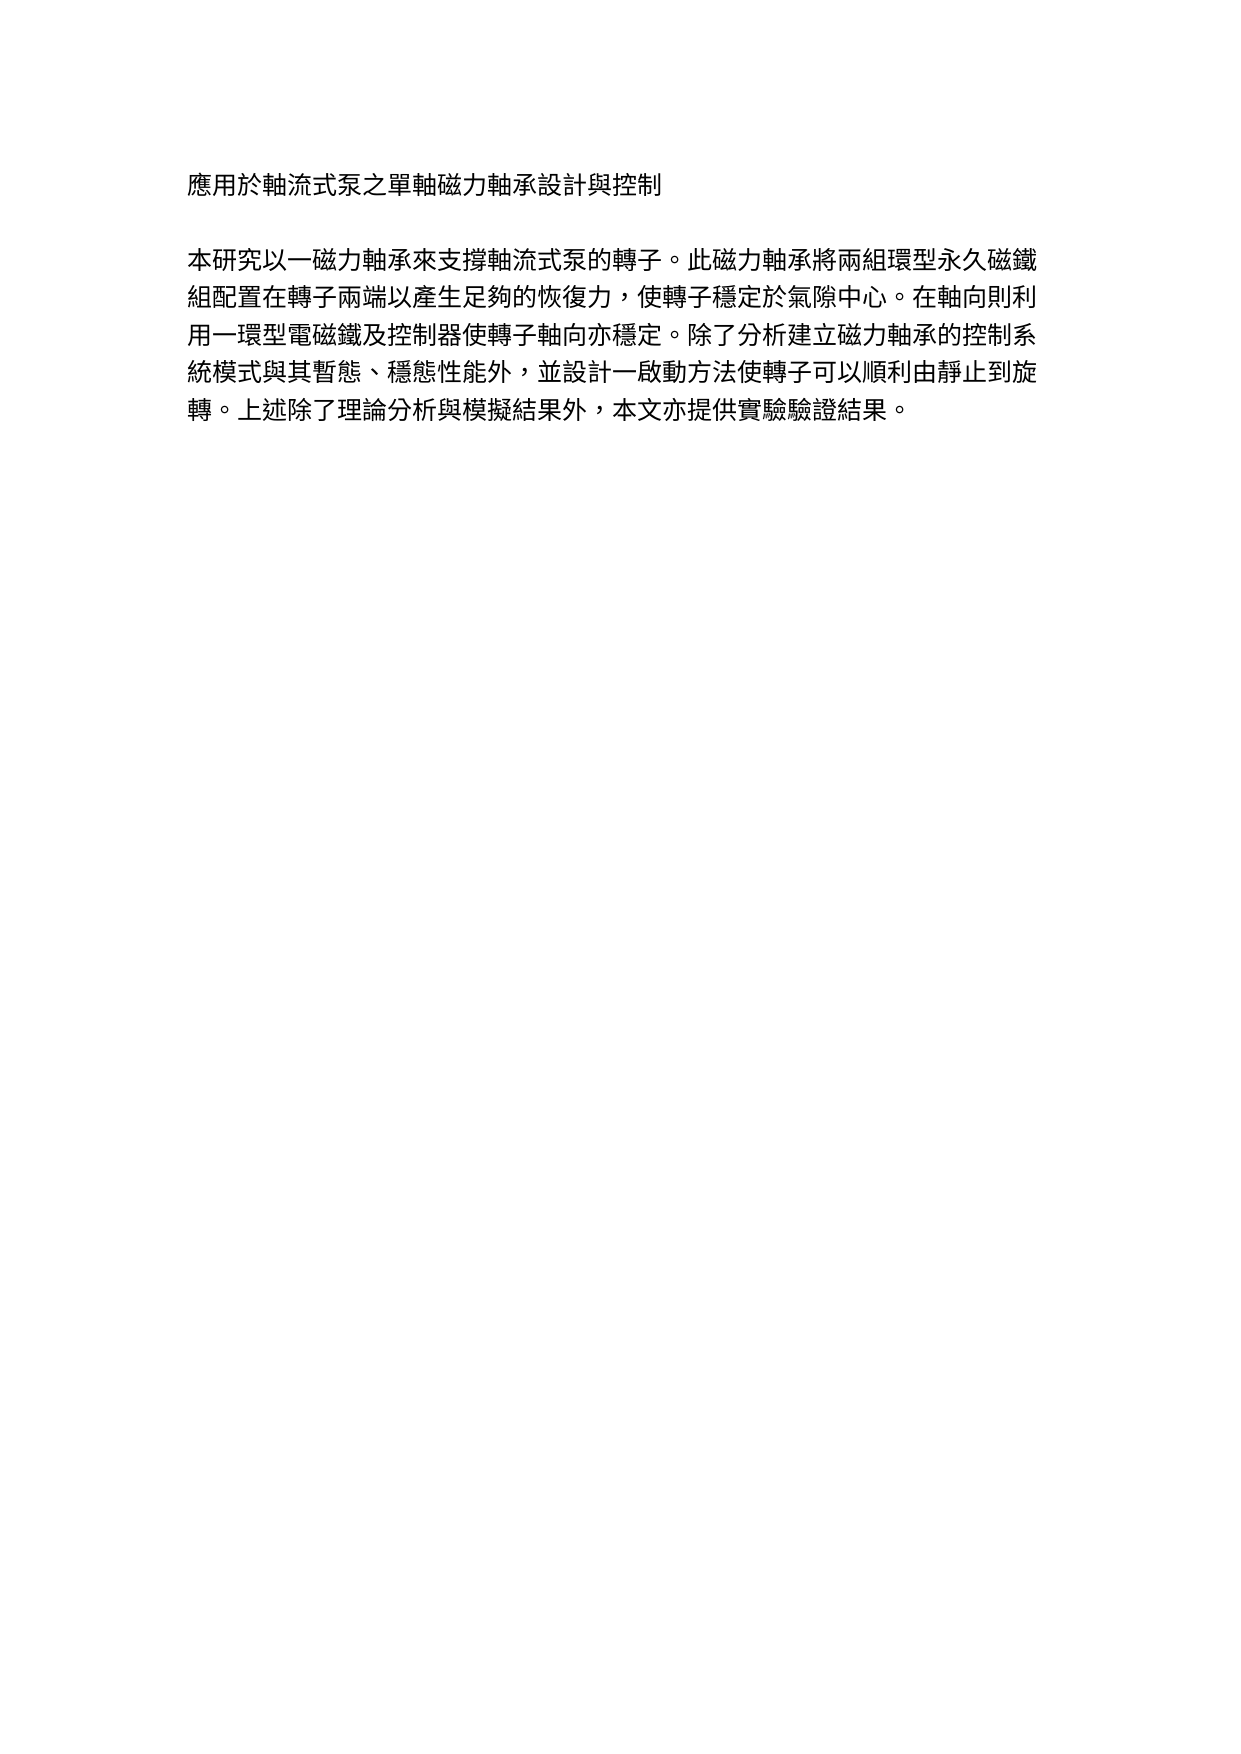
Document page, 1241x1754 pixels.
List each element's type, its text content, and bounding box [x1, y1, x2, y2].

text 本研究以一磁力軸承來支撐軸流式泵的轉子。此磁力軸承將兩組環型永久磁鐵組配置在轉子兩端以產生足夠的恢復力，使轉子穩定於氣隙中心。在軸向則利用一環型電磁鐵及控制器使轉子軸向亦穩定。除了分析建立磁力軸承的控制系統模式與其暫態、穩態性能外，並設計一啟動方法使轉子可以順利由靜止到旋轉。上述除了理論分析與模擬結果外，本文亦提供實驗驗證結果。 [187, 239, 1053, 427]
text 應用於軸流式泵之單軸磁力軸承設計與控制 [187, 164, 1053, 202]
